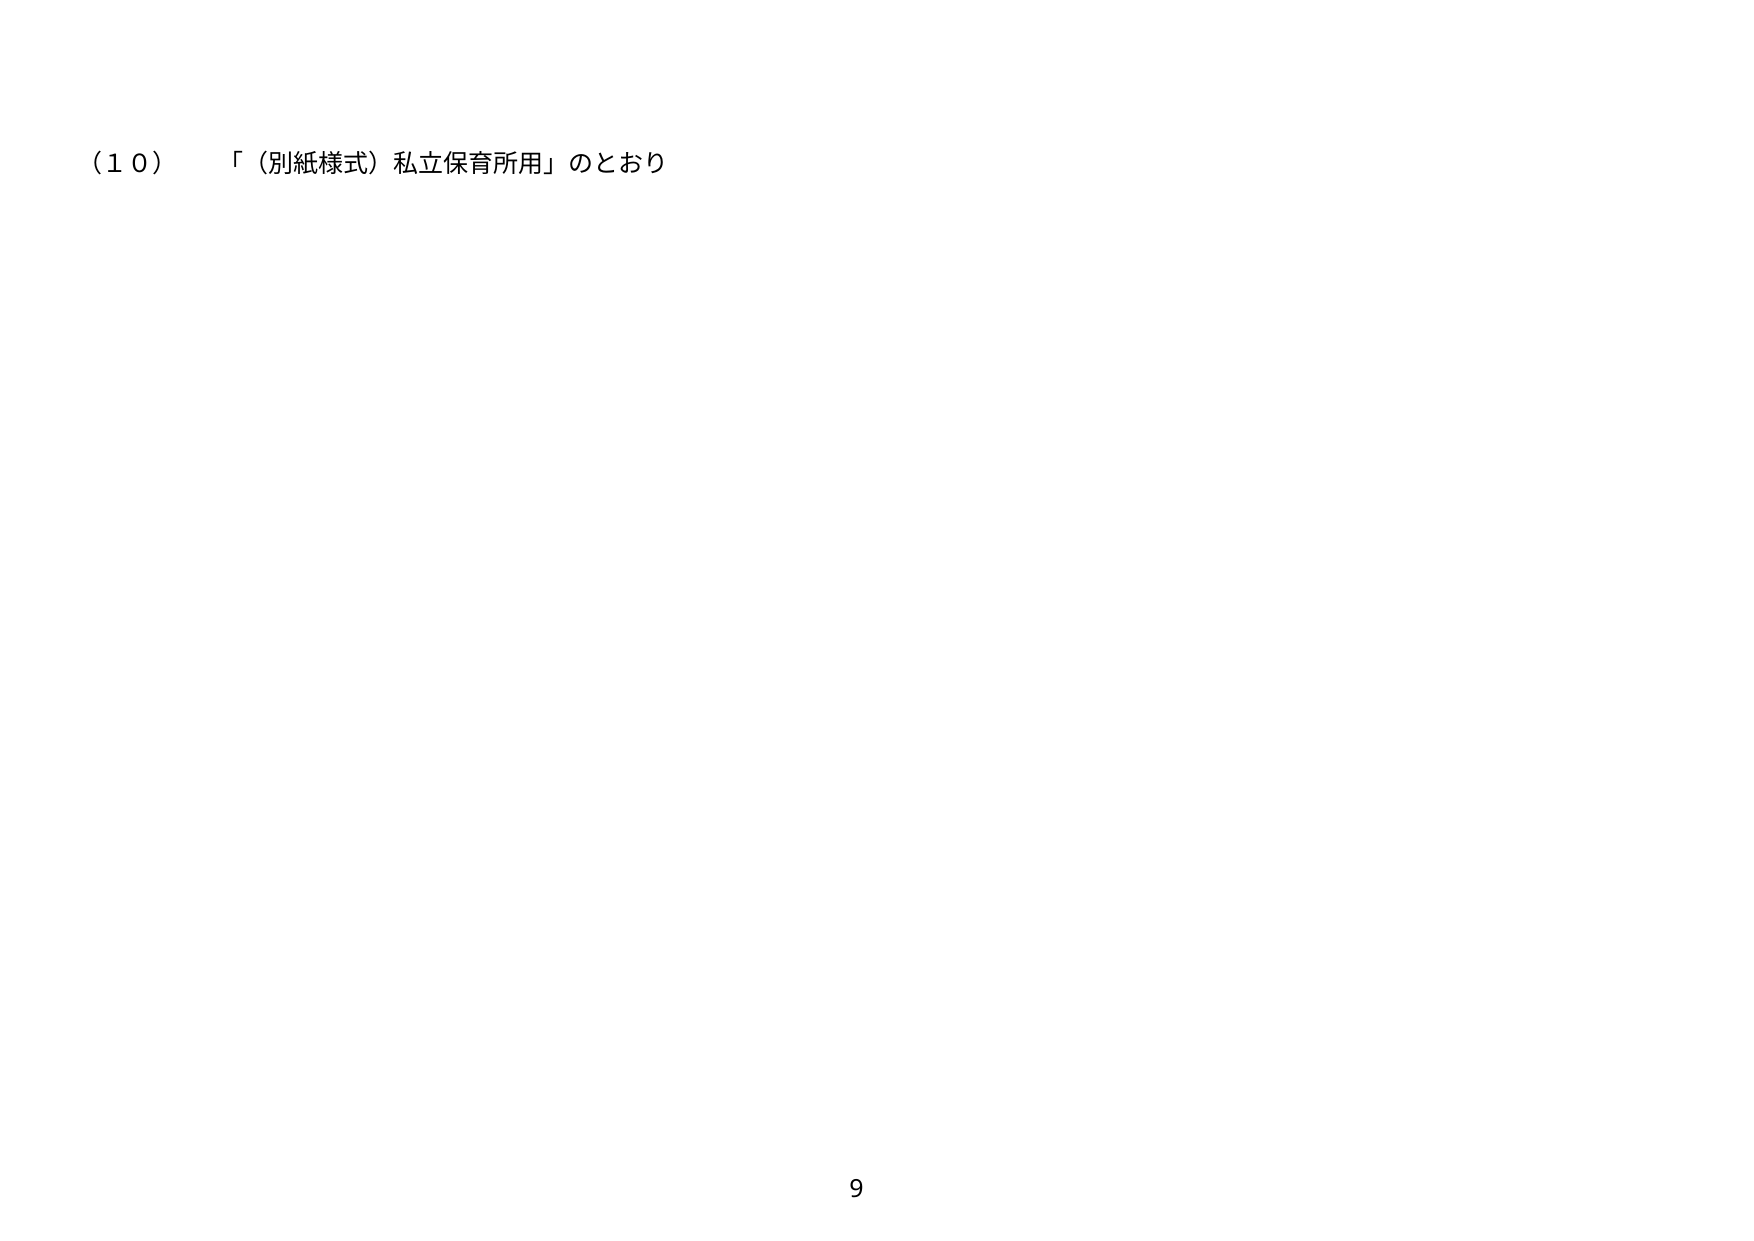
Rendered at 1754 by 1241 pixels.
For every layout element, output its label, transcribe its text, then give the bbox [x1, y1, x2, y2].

text （１０） 「（別紙様式）私立保育所用」のとおり [77, 127, 1636, 196]
